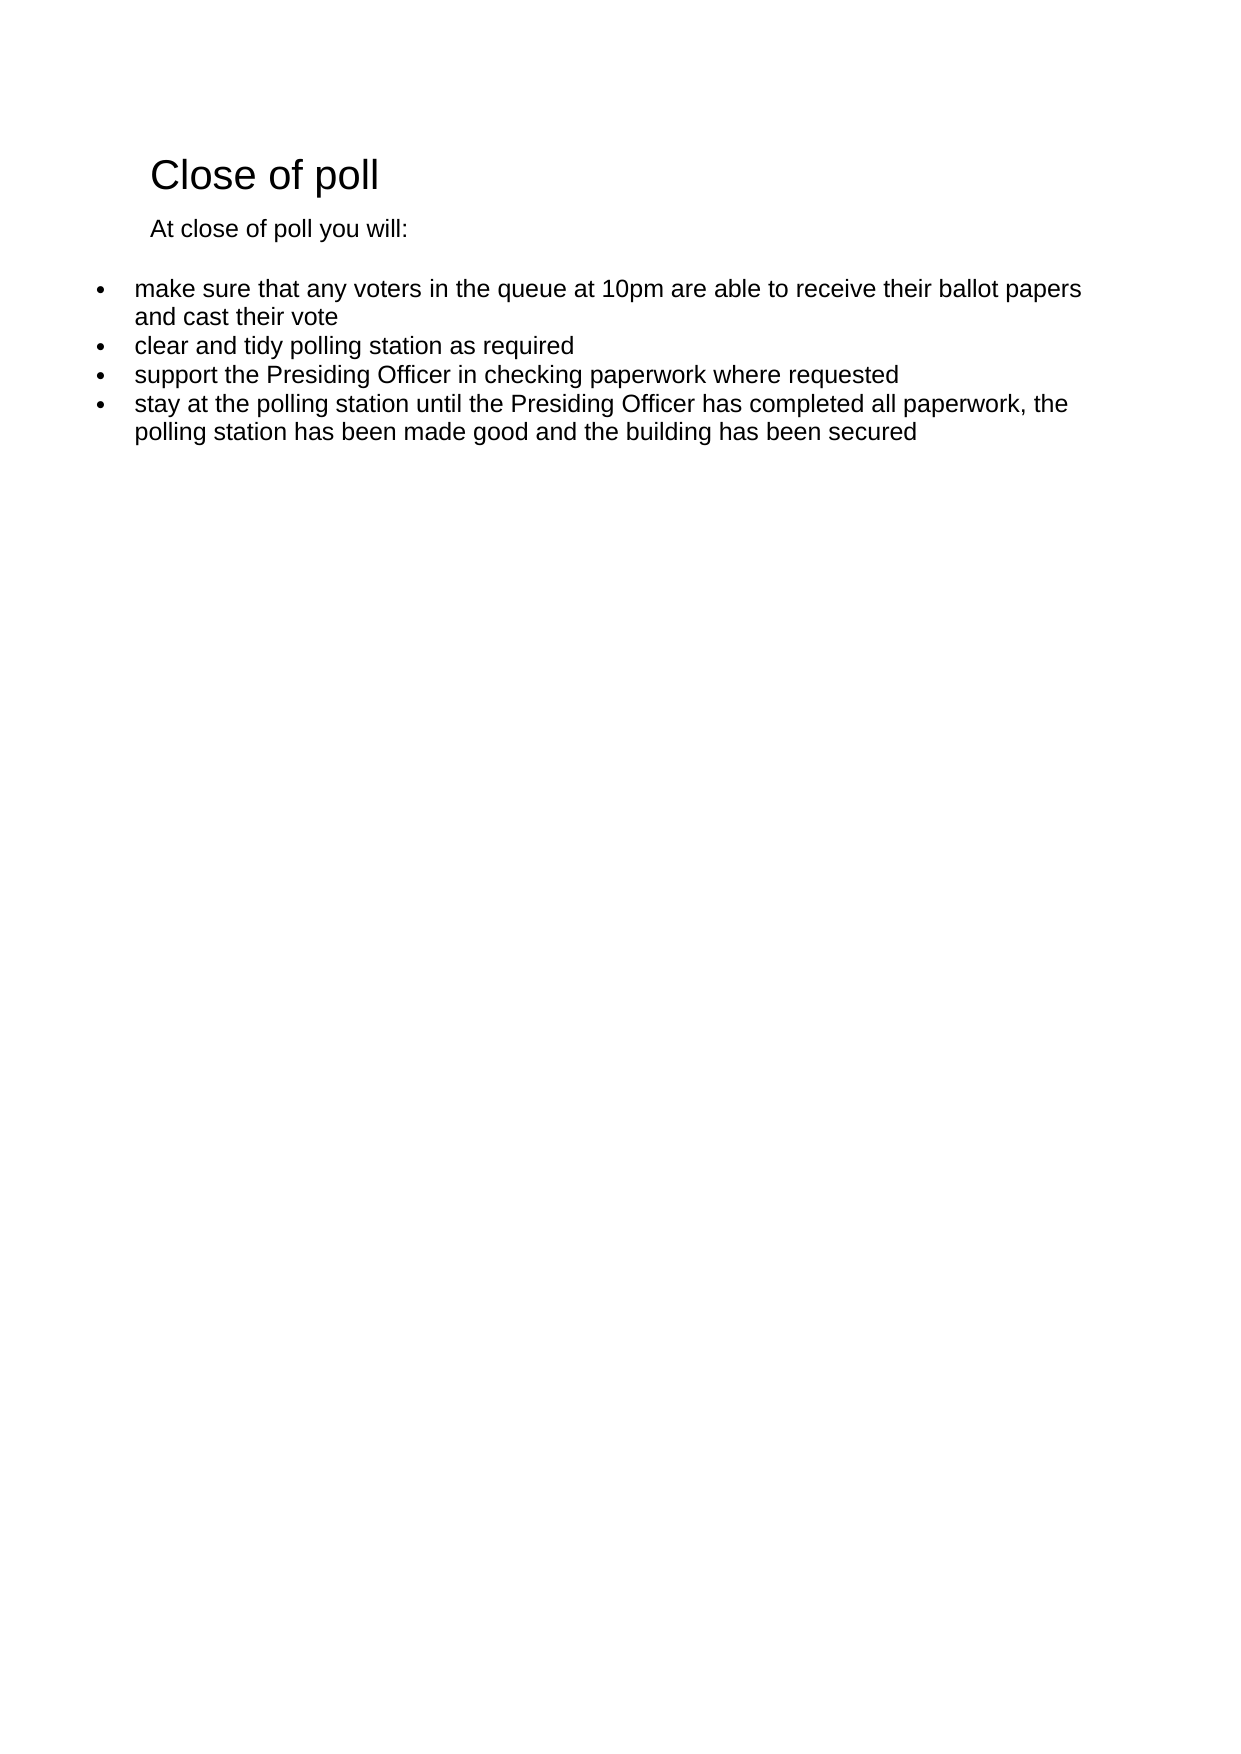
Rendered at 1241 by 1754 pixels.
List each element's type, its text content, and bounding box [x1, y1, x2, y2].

text Close of poll [150, 150, 1090, 198]
list make sure that any voters in the queue at 10pm are able to receive their ballot papers and cast their vote [97, 273, 1090, 331]
list stay at the polling station until the Presiding Officer has completed all paperwork, the polling station has been made good and the building has been secured [97, 388, 1090, 446]
text At close of poll you will: [150, 213, 1090, 242]
list support the Presiding Officer in checking paperwork where requested [97, 360, 1090, 388]
list clear and tidy polling station as required [97, 331, 1090, 360]
